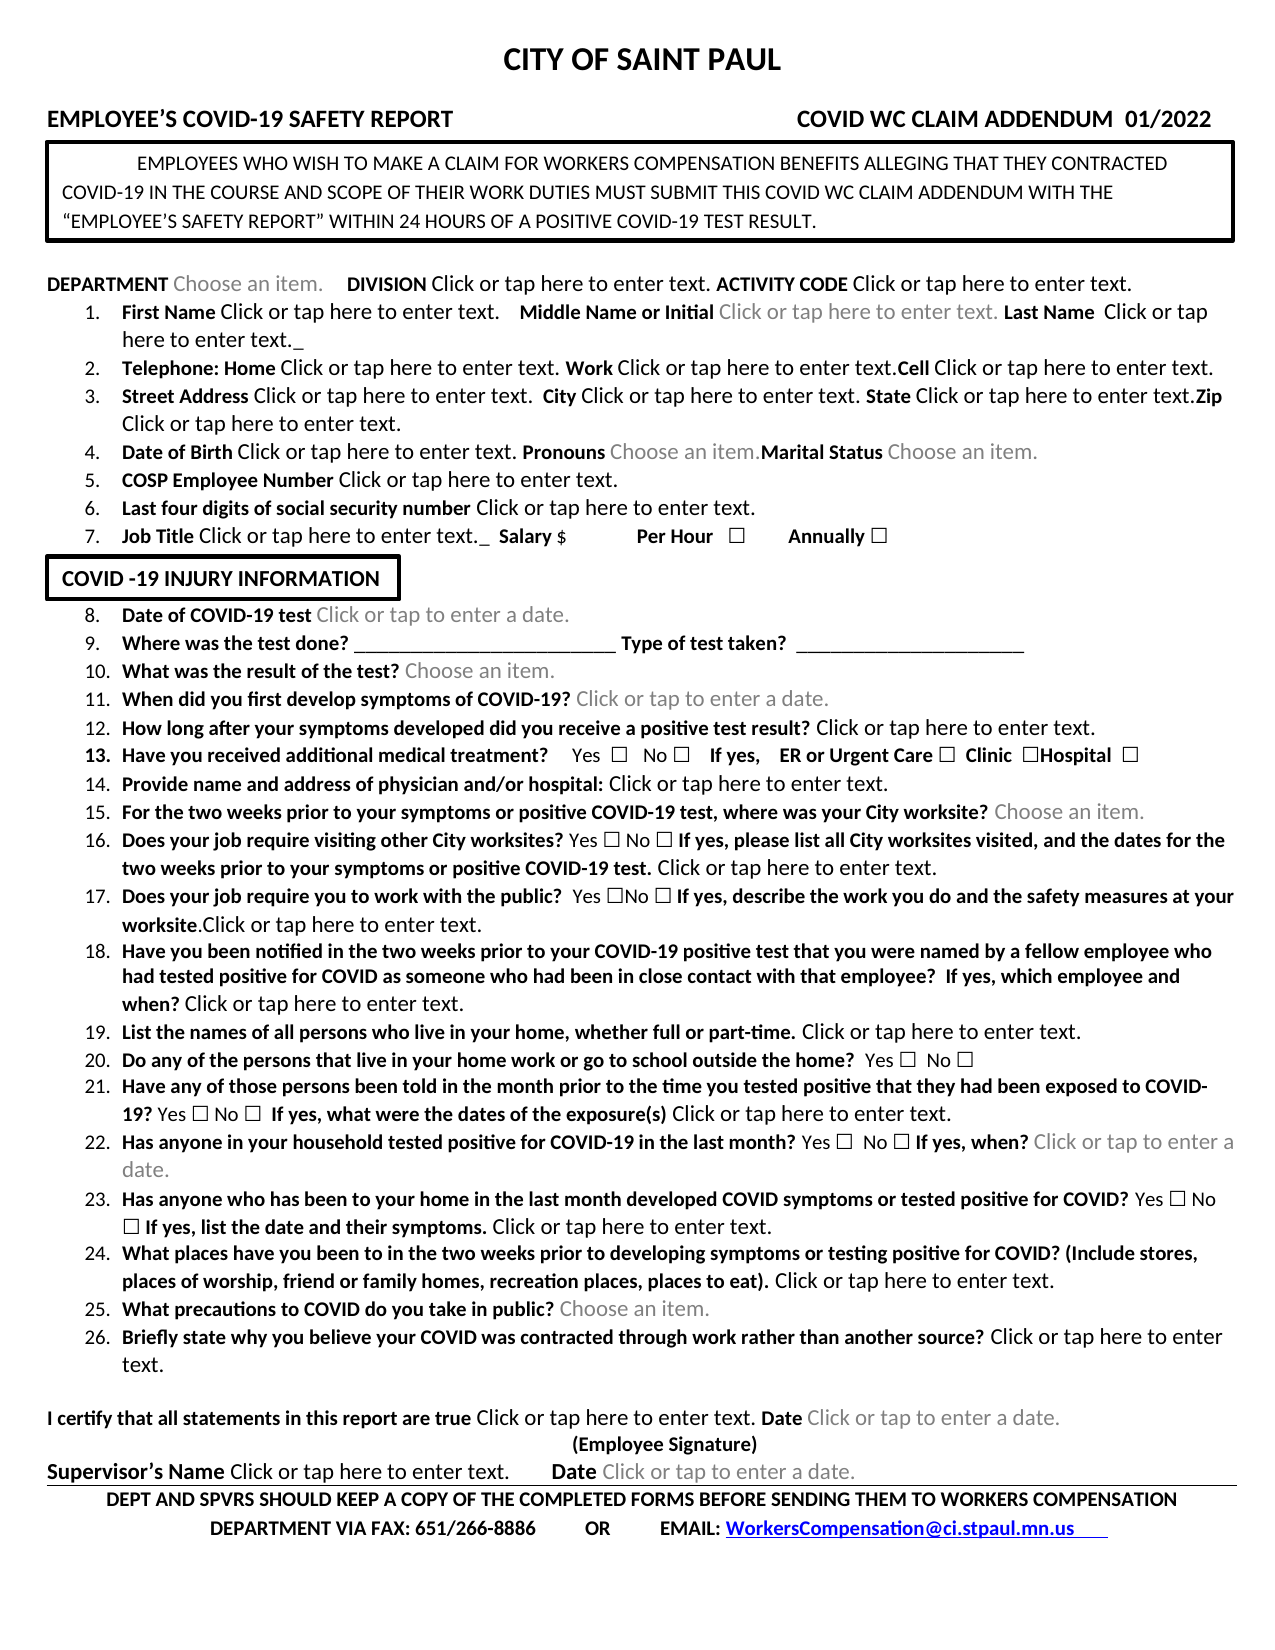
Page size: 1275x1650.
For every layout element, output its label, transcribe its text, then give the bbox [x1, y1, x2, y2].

list Does your job require visiting other City worksites? Yes No If yes, please list all City worksites visited, and the dates for the two weeks prior to your symptoms or positive COVID-19 test. [84, 825, 1237, 882]
text DEPT AND SPVRS SHOULD KEEP A COPY OF THE COMPLETED FORMS BEFORE SENDING THEM TO WORKERS COMPENSATION DEPARTMENT VIA FAX: 651/266-8886 OR EMAIL: WorkersCompensation@ci.stpaul.mn.us [47, 1486, 1237, 1541]
list Has anyone who has been to your home in the last month developed COVID symptoms or tested positive for COVID? Yes No If yes, list the date and their symptoms. [84, 1184, 1237, 1241]
list COSP Employee Number [84, 465, 1237, 493]
list Provide name and address of physician and/or hospital: [84, 769, 1237, 797]
list Have you been notified in the two weeks prior to your COVID-19 positive test that you were named by a fellow employee who had tested positive for COVID as someone who had been in close contact with that employee? If yes, which employee and when? [84, 938, 1237, 1017]
list When did you first develop symptoms of COVID-19? [84, 684, 1237, 713]
text CITY OF SAINT PAUL [47, 37, 1237, 78]
list For the two weeks prior to your symptoms or positive COVID-19 test, where was your City worksite? [84, 797, 1237, 825]
list Where was the test done? Type of test taken? [84, 628, 1237, 657]
list Do any of the persons that live in your home work or go to school outside the home? Yes No [84, 1045, 1237, 1073]
list Briefly state why you believe your COVID was contracted through work rather than another source? [84, 1322, 1237, 1378]
text I certify that all statements in this report are true Date [47, 1403, 1237, 1431]
list Does your job require you to work with the public? Yes No If yes, describe the work you do and the safety measures at your worksite. [84, 882, 1237, 938]
list Last four digits of social security number [84, 493, 1237, 521]
list What precautions to COVID do you take in public? [84, 1294, 1237, 1322]
list Job Title _ Salary $ Per Hour Annually [84, 521, 1237, 550]
text (Employee Signature) [47, 1431, 1237, 1457]
list Date of COVID-19 test [84, 601, 1237, 628]
list Have any of those persons been told in the month prior to the time you tested positive that they had been exposed to COVID-19? Yes No If yes, what were the dates of the exposure(s) [84, 1073, 1237, 1127]
list Date of Birth Pronouns Marital Status [84, 437, 1237, 465]
text Supervisor’s Name Date [47, 1457, 1237, 1485]
list What places have you been to in the two weeks prior to developing symptoms or testing positive for COVID? (Include stores, places of worship, friend or family homes, recreation places, places to eat). [84, 1241, 1237, 1294]
list Has anyone in your household tested positive for COVID-19 in the last month? Yes No If yes, when? [84, 1127, 1237, 1184]
list How long after your symptoms developed did you receive a positive test result? [84, 713, 1237, 741]
text EMPLOYEE’S COVID-19 SAFETY REPORT COVID WC CLAIM ADDENDUM 01/2022 [47, 104, 1237, 134]
list What was the result of the test? [84, 657, 1237, 684]
list List the names of all persons who live in your home, whether full or part-time. [84, 1017, 1237, 1045]
list Telephone: Home Work Cell [84, 353, 1237, 381]
list Street Address City State Zip [84, 381, 1237, 437]
text DEPARTMENT DIVISION ACTIVITY CODE [47, 269, 1237, 297]
list First Name Middle Name or Initial Last Name _ [84, 297, 1237, 353]
list Have you received additional medical treatment? Yes No If yes, ER or Urgent Care Clinic Hospital [84, 741, 1237, 769]
